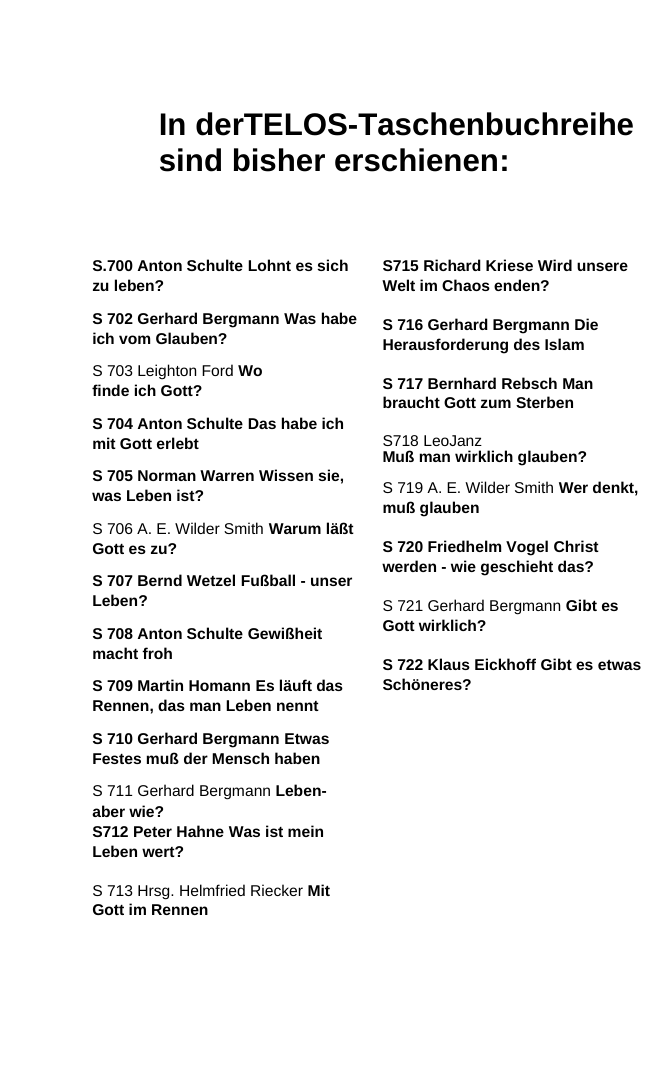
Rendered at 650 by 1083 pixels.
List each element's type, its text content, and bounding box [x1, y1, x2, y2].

text S718 LeoJanz [382, 434, 649, 450]
text S712 Peter Hahne Was ist mein Leben wert? [92, 821, 359, 861]
text S 720 Friedhelm Vogel Christ werden - wie geschieht das? [382, 536, 649, 576]
text S 706 A. E. Wilder Smith Warum läßt Gott es zu? [92, 518, 359, 558]
text S 707 Bernd Wetzel Fußball - unser Leben? [92, 571, 359, 611]
text S 721 Gerhard Bergmann Gibt es Gott wirklich? [382, 595, 649, 635]
text S.700 Anton Schulte Lohnt es sich zu leben? [92, 256, 359, 296]
text S 716 Gerhard Bergmann Die Herausforderung des Islam [382, 314, 649, 354]
text S 704 Anton Schulte Das habe ich mit Gott erlebt [92, 413, 359, 453]
text S 708 Anton Schulte Gewißheit macht froh [92, 623, 359, 663]
text S 722 Klaus Eickhoff Gibt es etwas Schöneres? [382, 654, 649, 694]
text S 702 Gerhard Bergmann Was habe ich vom Glauben? [92, 308, 359, 348]
text S 719 A. E. Wilder Smith Wer denkt, muß glauben [382, 478, 649, 518]
text S 705 Norman Warren Wissen sie, was Leben ist? [92, 466, 359, 506]
text S 703 Leighton Ford Wo finde ich Gott? [92, 361, 278, 401]
text Muß man wirklich glauben? [382, 450, 649, 466]
text S 710 Gerhard Bergmann Etwas Festes muß der Mensch haben [92, 728, 359, 768]
text S 713 Hrsg. Helmfried Riecker Mit Gott im Rennen [92, 880, 359, 919]
text S 709 Martin Homann Es läuft das Rennen, das man Leben nennt [92, 676, 359, 716]
text S 711 Gerhard Bergmann Leben-aber wie? [92, 780, 359, 821]
subtitle In derTELOS-Taschenbuchreihe sind bisher erschienen: [159, 107, 649, 178]
text S 717 Bernhard Rebsch Man braucht Gott zum Sterben [382, 373, 649, 412]
text S715 Richard Kriese Wird unsere Welt im Chaos enden? [382, 256, 649, 296]
